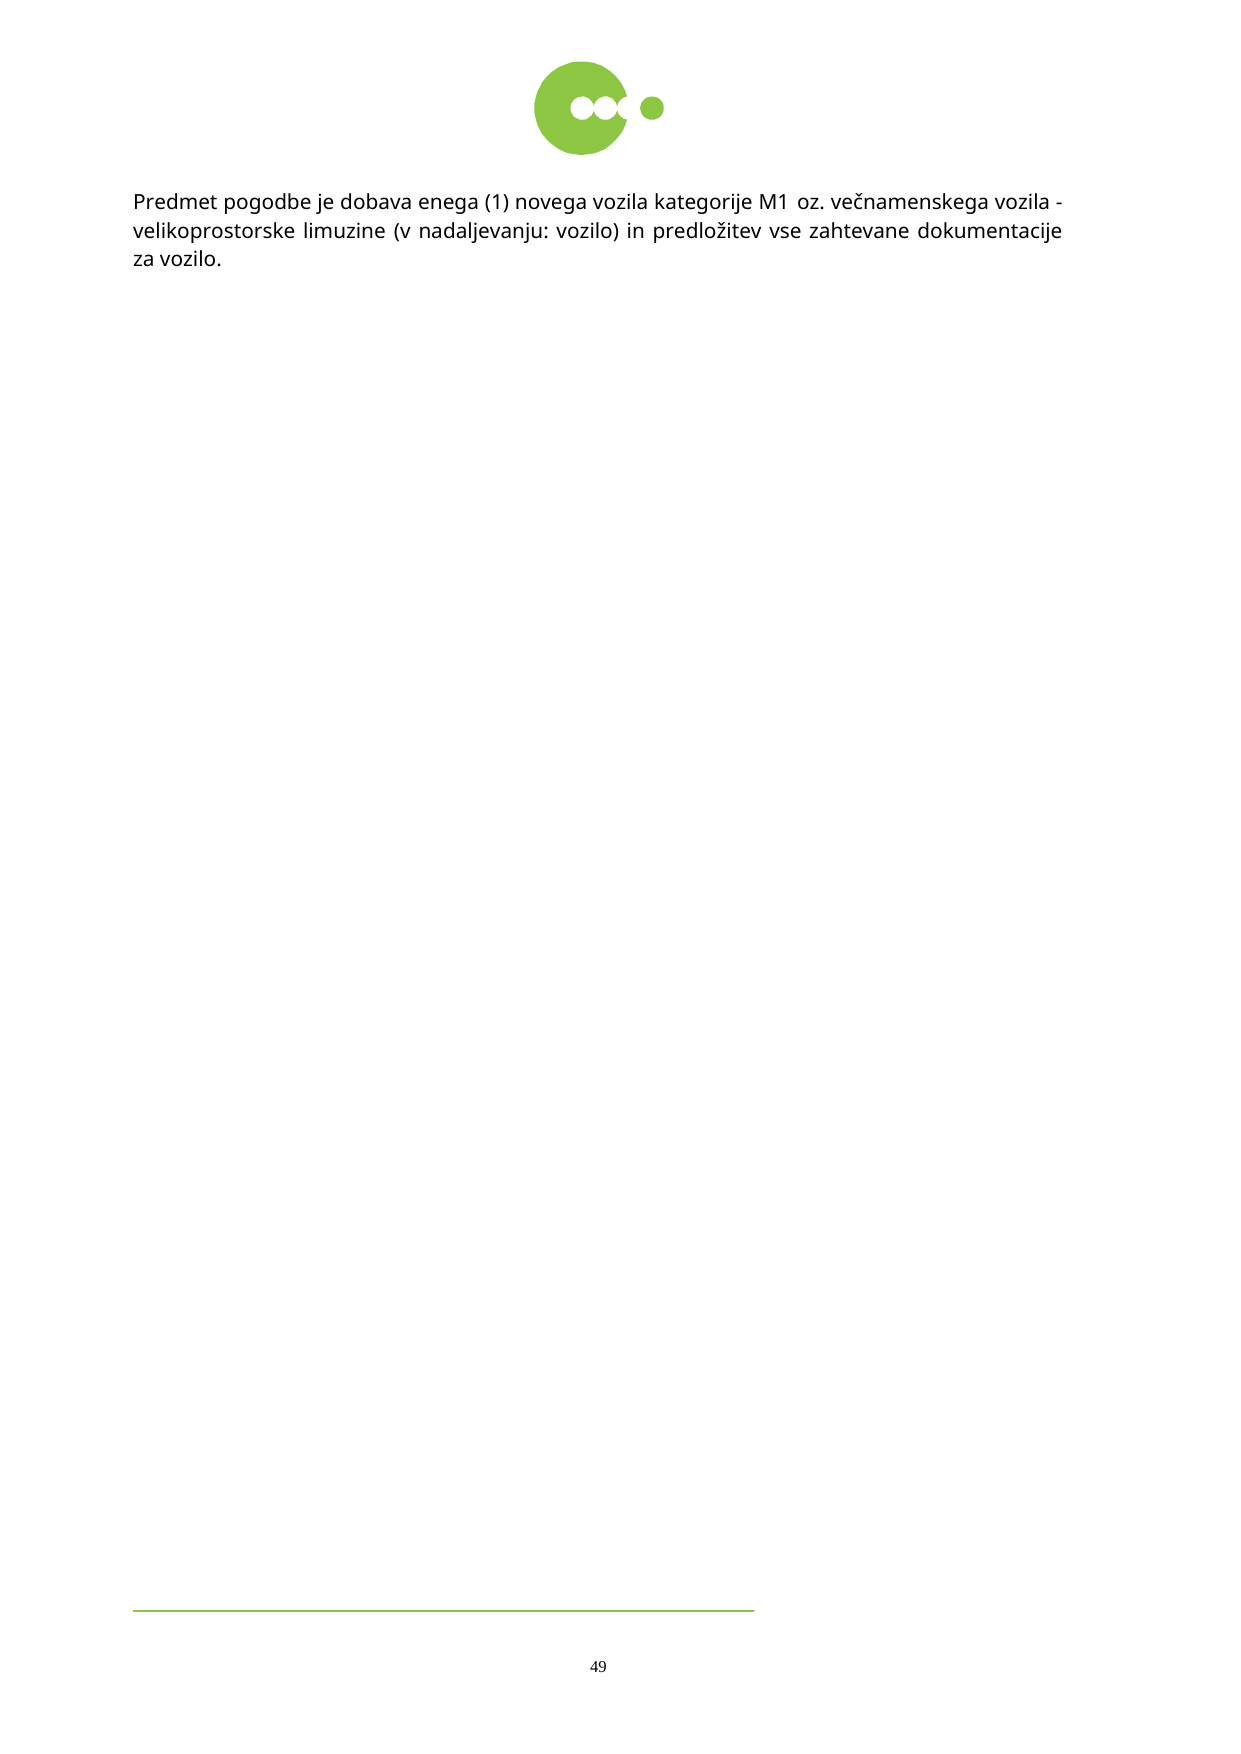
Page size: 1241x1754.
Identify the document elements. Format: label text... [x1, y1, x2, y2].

text Predmet pogodbe je dobava enega (1) novega vozila kategorije M1 oz. večnamenskega vozila - velikoprostorske limuzine (v nadaljevanju: vozilo) in predložitev vse zahtevane dokumentacije za vozilo. [133, 187, 1063, 273]
